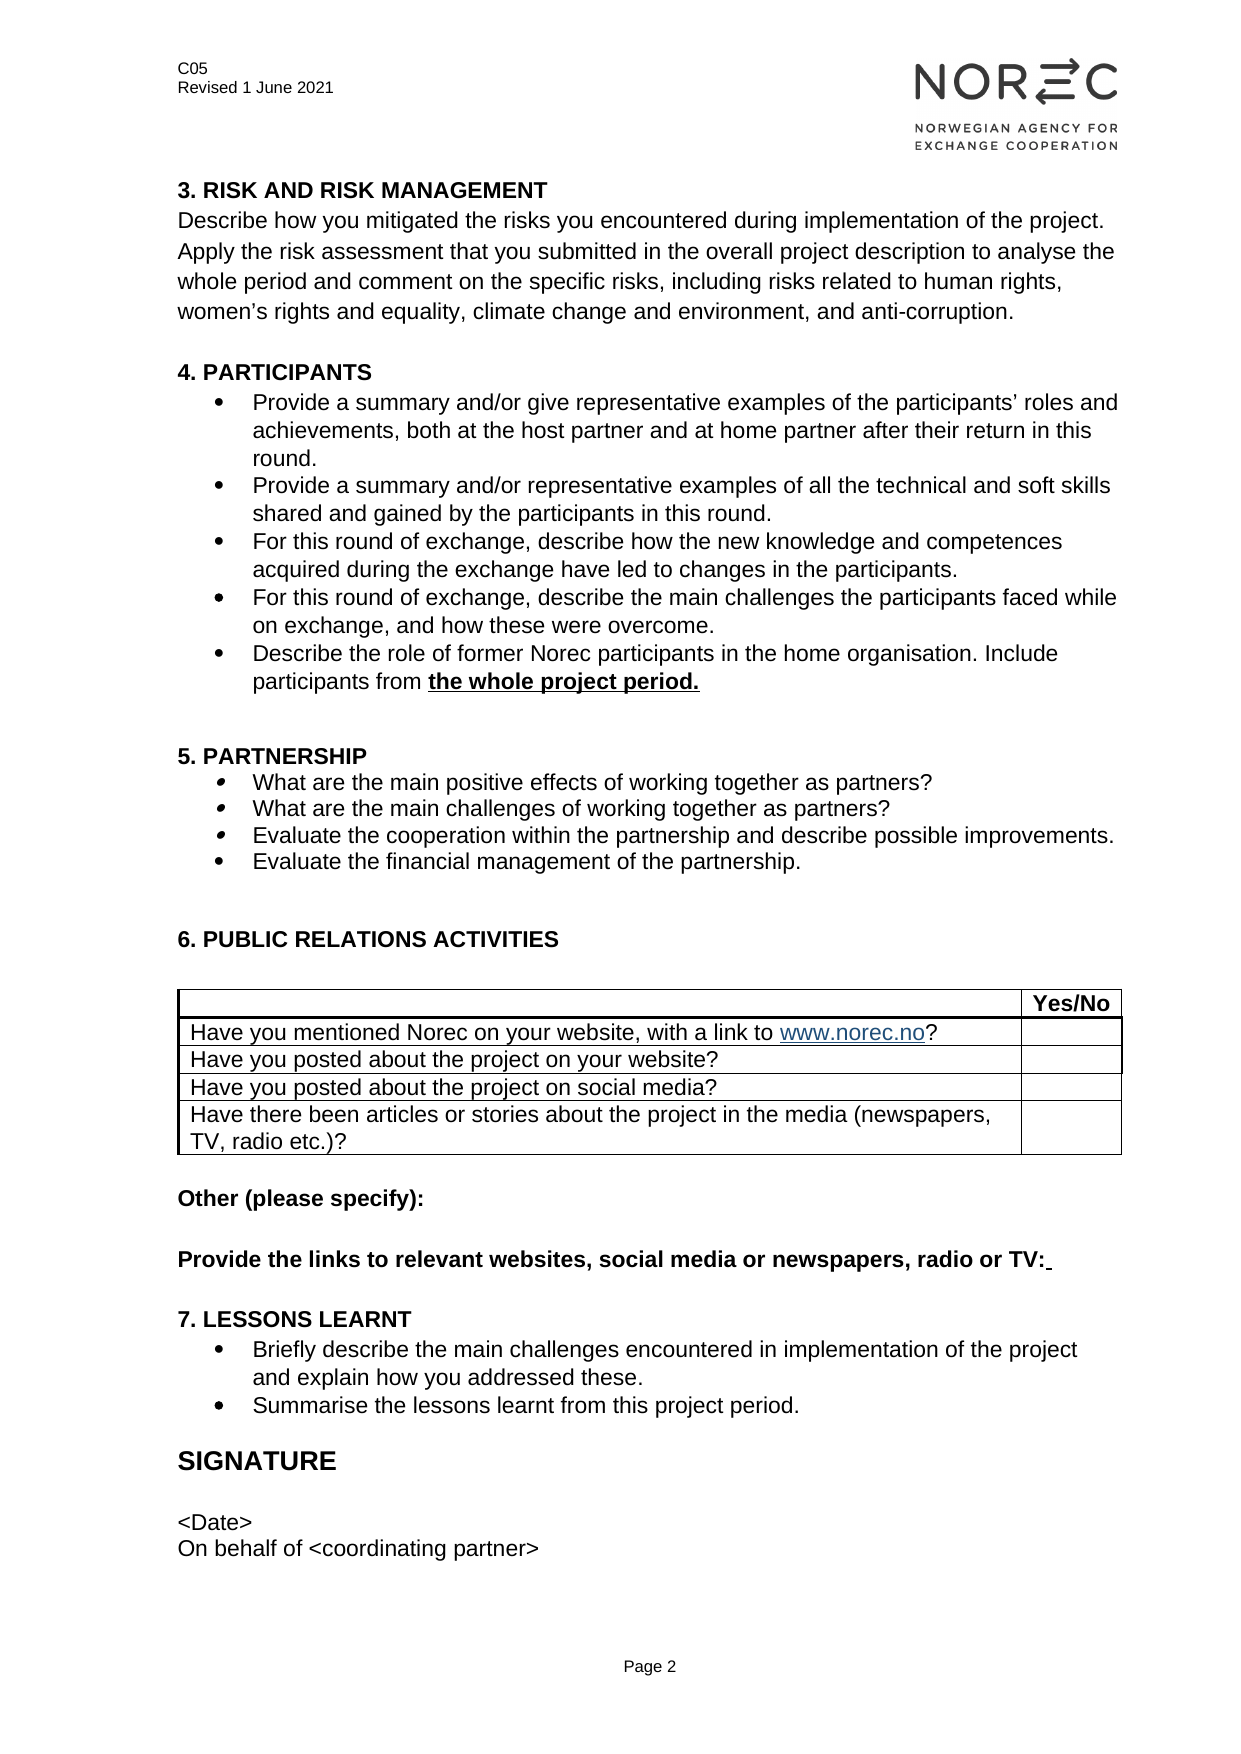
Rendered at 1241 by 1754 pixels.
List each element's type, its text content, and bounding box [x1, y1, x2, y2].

table_cell [1022, 1019, 1121, 1045]
text 4. PARTICIPANTS [177, 358, 1122, 385]
text <Date> [177, 1509, 1122, 1535]
list For this round of exchange, describe how the new knowledge and competences acquired during the exchange have led to changes in the participants. [215, 528, 1122, 582]
table_header [180, 990, 1021, 1016]
table_header Yes/No [1022, 990, 1121, 1016]
table_cell [1022, 1046, 1121, 1073]
text Provide the links to relevant websites, social media or newspapers, radio or TV: [177, 1246, 1122, 1272]
list What are the main challenges of working together as partners? [215, 795, 1122, 822]
list Summarise the lessons learnt from this project period. [215, 1392, 1122, 1418]
picture [915, 58, 1117, 150]
list For this round of exchange, describe the main challenges the participants faced while on exchange, and how these were overcome. [215, 584, 1122, 638]
text 5. PARTNERSHIP [177, 743, 1122, 769]
list Describe the role of former Norec participants in the home organisation. Include participants from the whole project period. [215, 640, 1122, 694]
text Other (please specify): [177, 1185, 1122, 1212]
table_cell [1022, 1101, 1121, 1154]
subtitle SIGNATURE [177, 1445, 1122, 1476]
table_cell Have you mentioned Norec on your website, with a link to www.norec.no? [180, 1019, 1021, 1045]
subtitle 6. PUBLIC RELATIONS ACTIVITIES [177, 926, 1122, 952]
table_cell Have you posted about the project on social media? [180, 1074, 1021, 1100]
table_cell [1022, 1074, 1121, 1100]
list Evaluate the cooperation within the partnership and describe possible improvements. [215, 822, 1122, 848]
list What are the main positive effects of working together as partners? [215, 769, 1122, 795]
list Provide a summary and/or representative examples of all the technical and soft skills shared and gained by the participants in this round. [215, 472, 1122, 527]
table_cell Have there been articles or stories about the project in the media (newspapers, TV, radio etc.)? [180, 1101, 1021, 1154]
list Provide a summary and/or give representative examples of the participants’ roles and achievements, both at the host partner and at home partner after their return in this round. [215, 389, 1122, 471]
text Describe how you mitigated the risks you encountered during implementation of the project. Apply the risk assessment that you submitted in the overall project description to analyse the whole period and comment on the specific risks, including risks related to human rights, women’s rights and equality, climate change and environment, and anti-corruption. [177, 207, 1122, 324]
list Briefly describe the main challenges encountered in implementation of the project and explain how you addressed these. [215, 1336, 1122, 1391]
text 3. RISK AND RISK MANAGEMENT [177, 177, 1122, 203]
text On behalf of <coordinating partner> [177, 1535, 1122, 1562]
text 7. LESSONS LEARNT [177, 1306, 1122, 1332]
list Evaluate the financial management of the partnership. [215, 848, 1122, 874]
table_cell Have you posted about the project on your website? [180, 1046, 1021, 1073]
